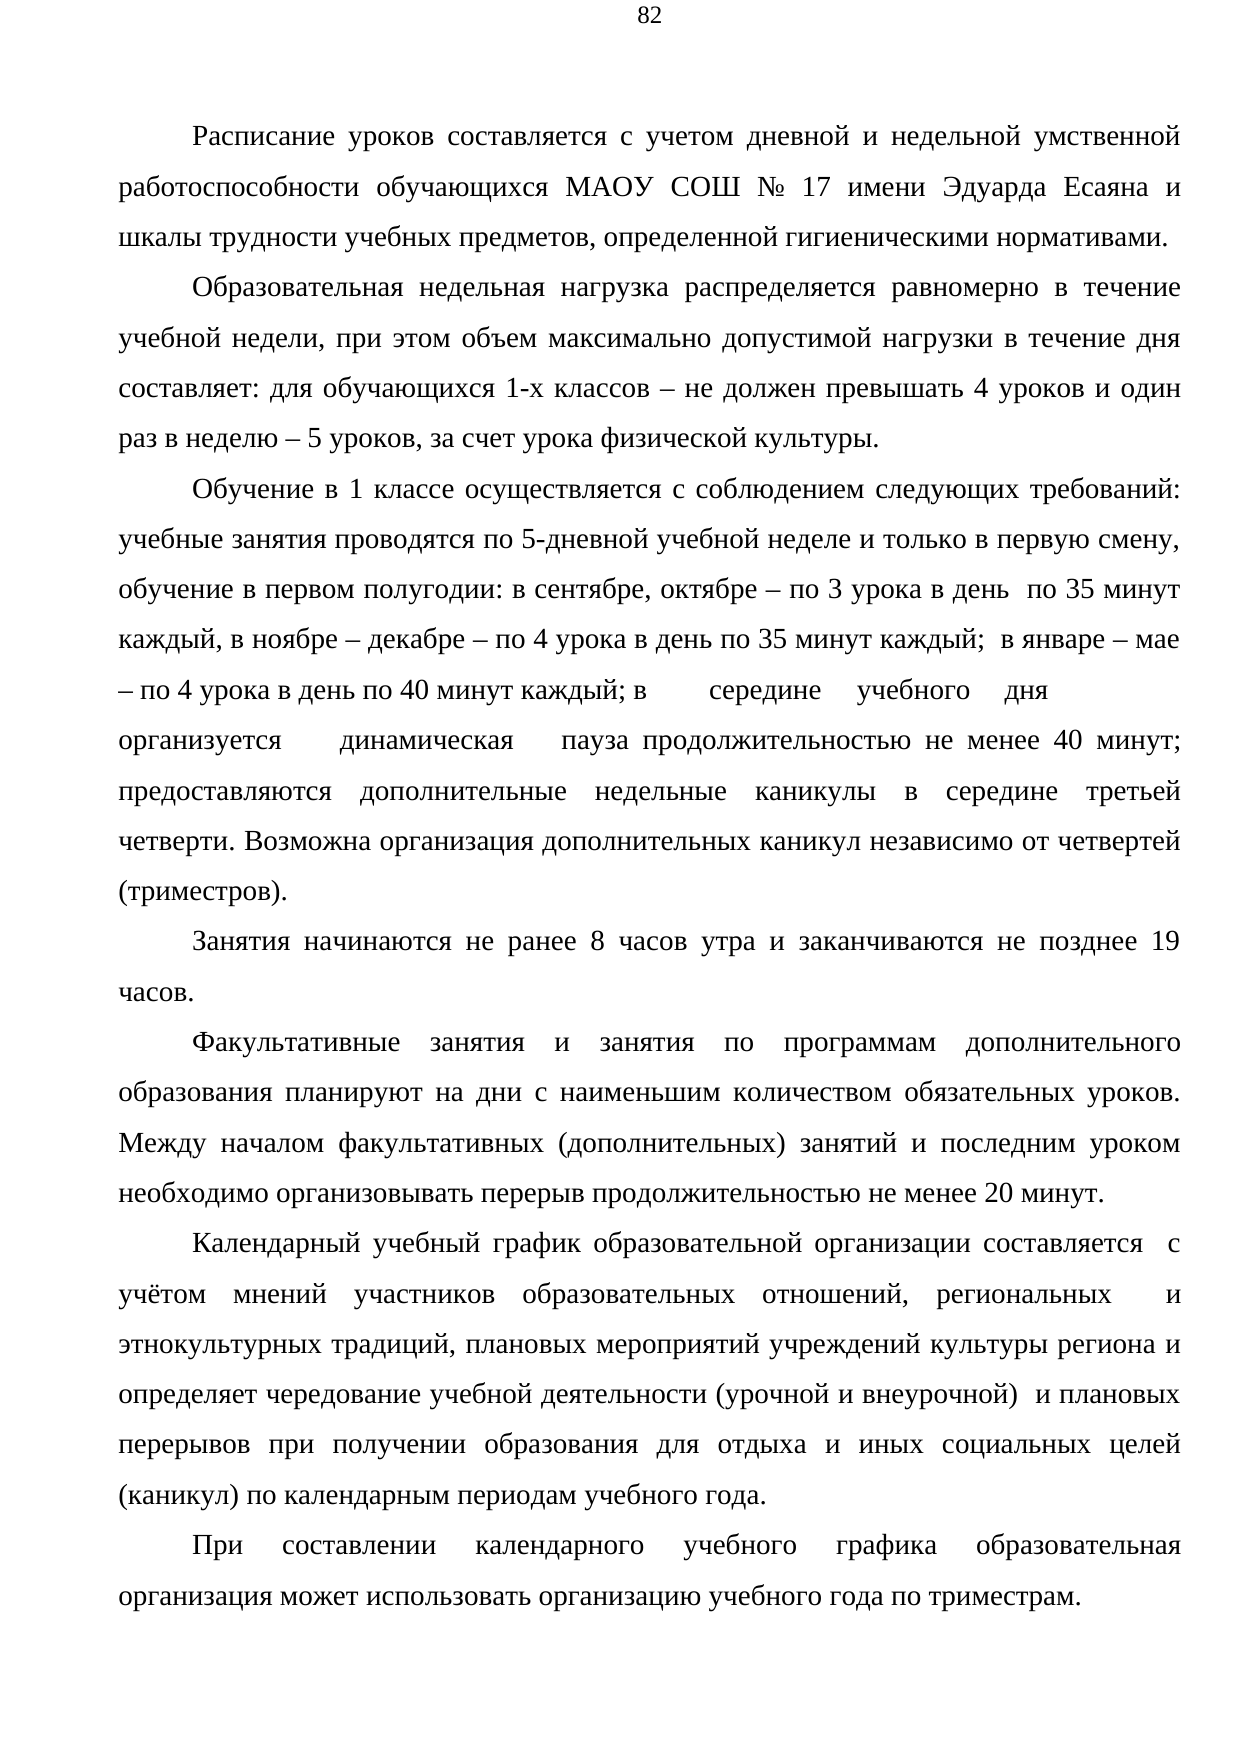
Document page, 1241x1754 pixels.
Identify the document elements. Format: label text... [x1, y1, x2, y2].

text Обучение в 1 классе осуществляется с соблюдением следующих требований: учебные занятия проводятся по 5-дневной учебной неделе и только в первую смену, обучение в первом полугодии: в сентябре, октябре – по 3 урока в день по 35 минут каждый, в ноябре – декабре – по 4 урока в день по 35 минут каждый; в январе – мае – по 4 урока в день по 40 минут каждый; в середине учебного дня организуется динамическая пауза продолжительностью не менее 40 минут; предоставляются дополнительные недельные каникулы в середине третьей четверти. Возможна организация дополнительных каникул независимо от четвертей (триместров). [118, 471, 1182, 907]
text Календарный учебный график образовательной организации составляется с учётом мнений участников образовательных отношений, региональных и этнокультурных традиций, плановых мероприятий учреждений культуры региона и определяет чередование учебной деятельности (урочной и внеурочной) и плановых перерывов при получении образования для отдыха и иных социальных целей (каникул) по календарным периодам учебного года. [118, 1225, 1182, 1511]
text Расписание уроков составляется с учетом дневной и недельной умственной работоспособности обучающихся МАОУ СОШ № 17 имени Эдуарда Есаяна и шкалы трудности учебных предметов, определенной гигиеническими нормативами. [118, 118, 1182, 253]
text Факультативные занятия и занятия по программам дополнительного образования планируют на дни с наименьшим количеством обязательных уроков. Между началом факультативных (дополнительных) занятий и последним уроком необходимо организовывать перерыв продолжительностью не менее 20 минут. [118, 1024, 1182, 1209]
text Образовательная недельная нагрузка распределяется равномерно в течение учебной недели, при этом объем максимально допустимой нагрузки в течение дня составляет: для обучающихся 1-х классов – не должен превышать 4 уроков и один раз в неделю – 5 уроков, за счет урока физической культуры. [118, 269, 1182, 454]
text При составлении календарного учебного графика образовательная организация может использовать организацию учебного года по триместрам. [118, 1527, 1182, 1611]
text Занятия начинаются не ранее 8 часов утра и заканчиваются не позднее 19 часов. [118, 923, 1182, 1007]
